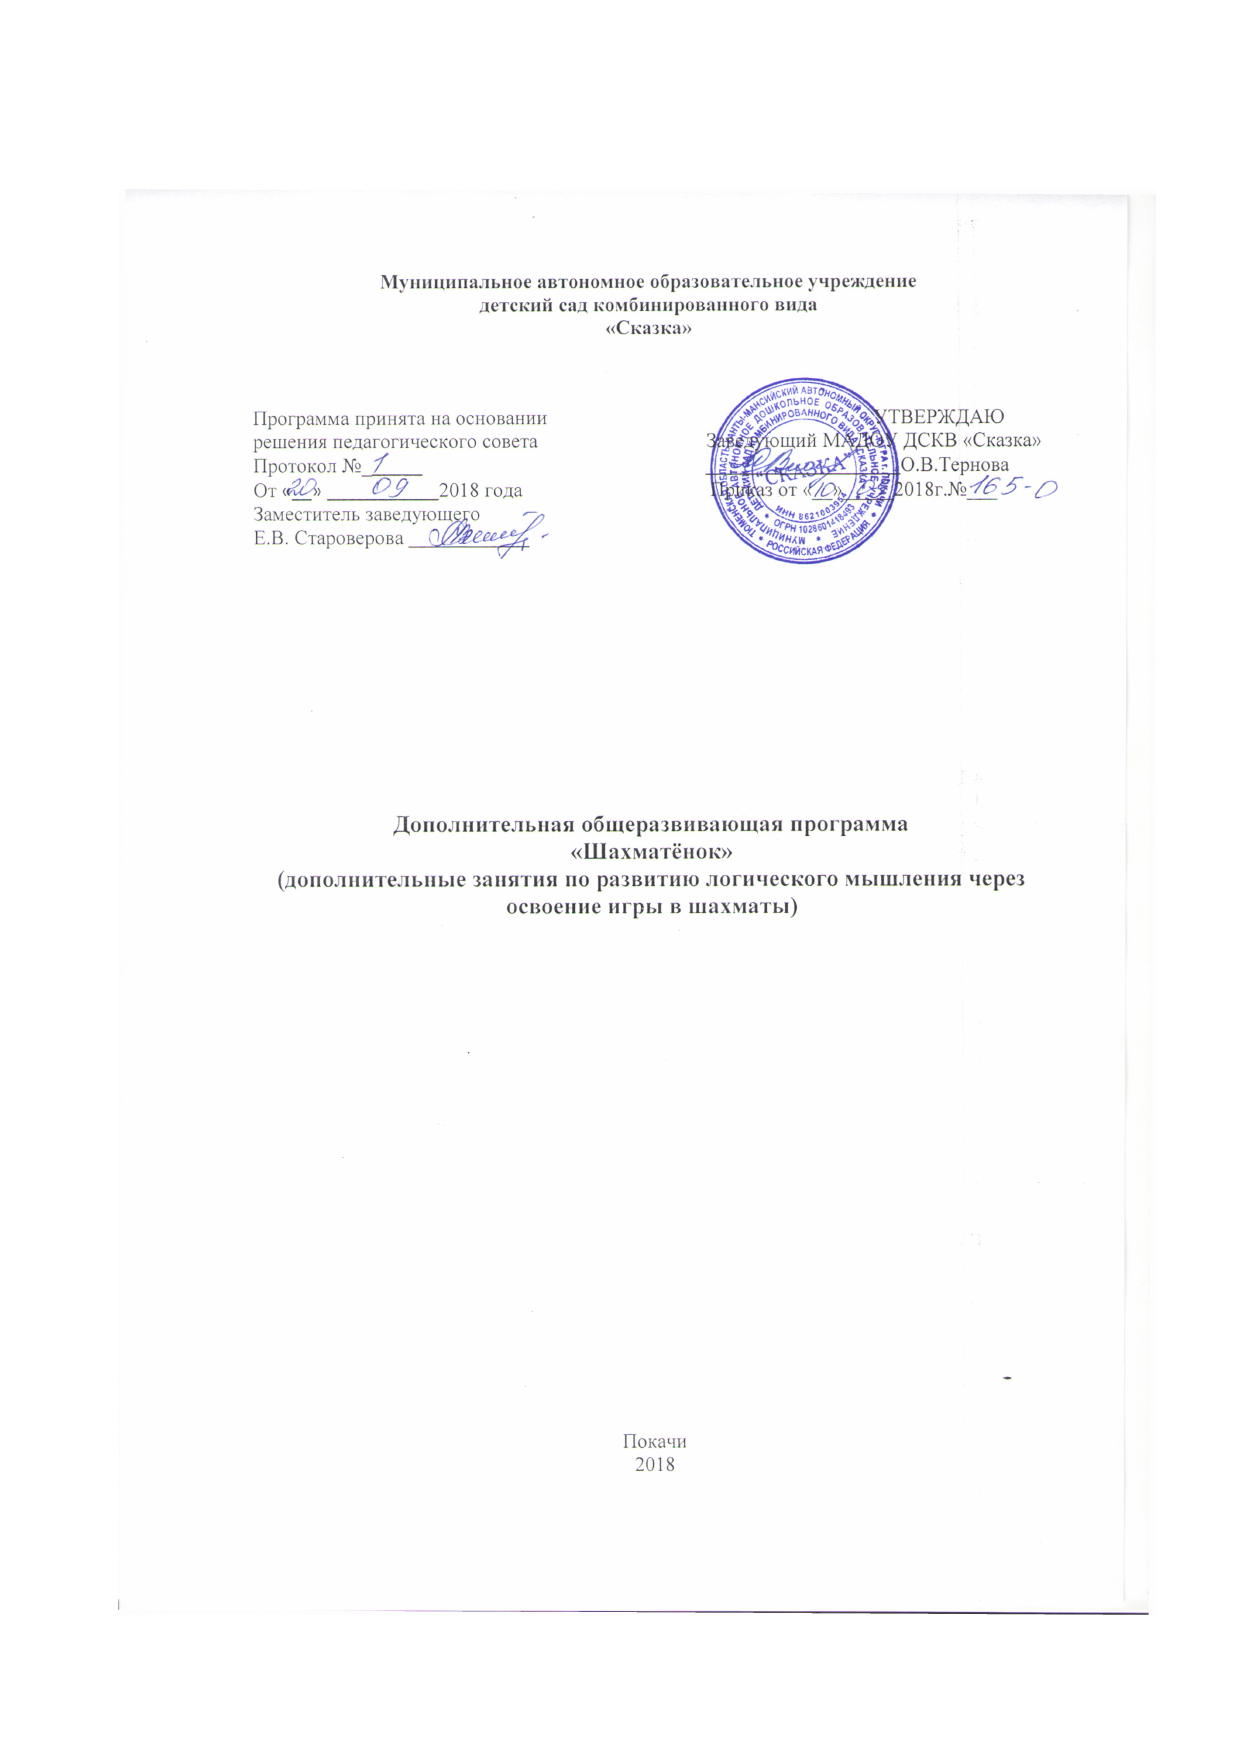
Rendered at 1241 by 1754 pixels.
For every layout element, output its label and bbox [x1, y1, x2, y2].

picture [118, 189, 1156, 1615]
